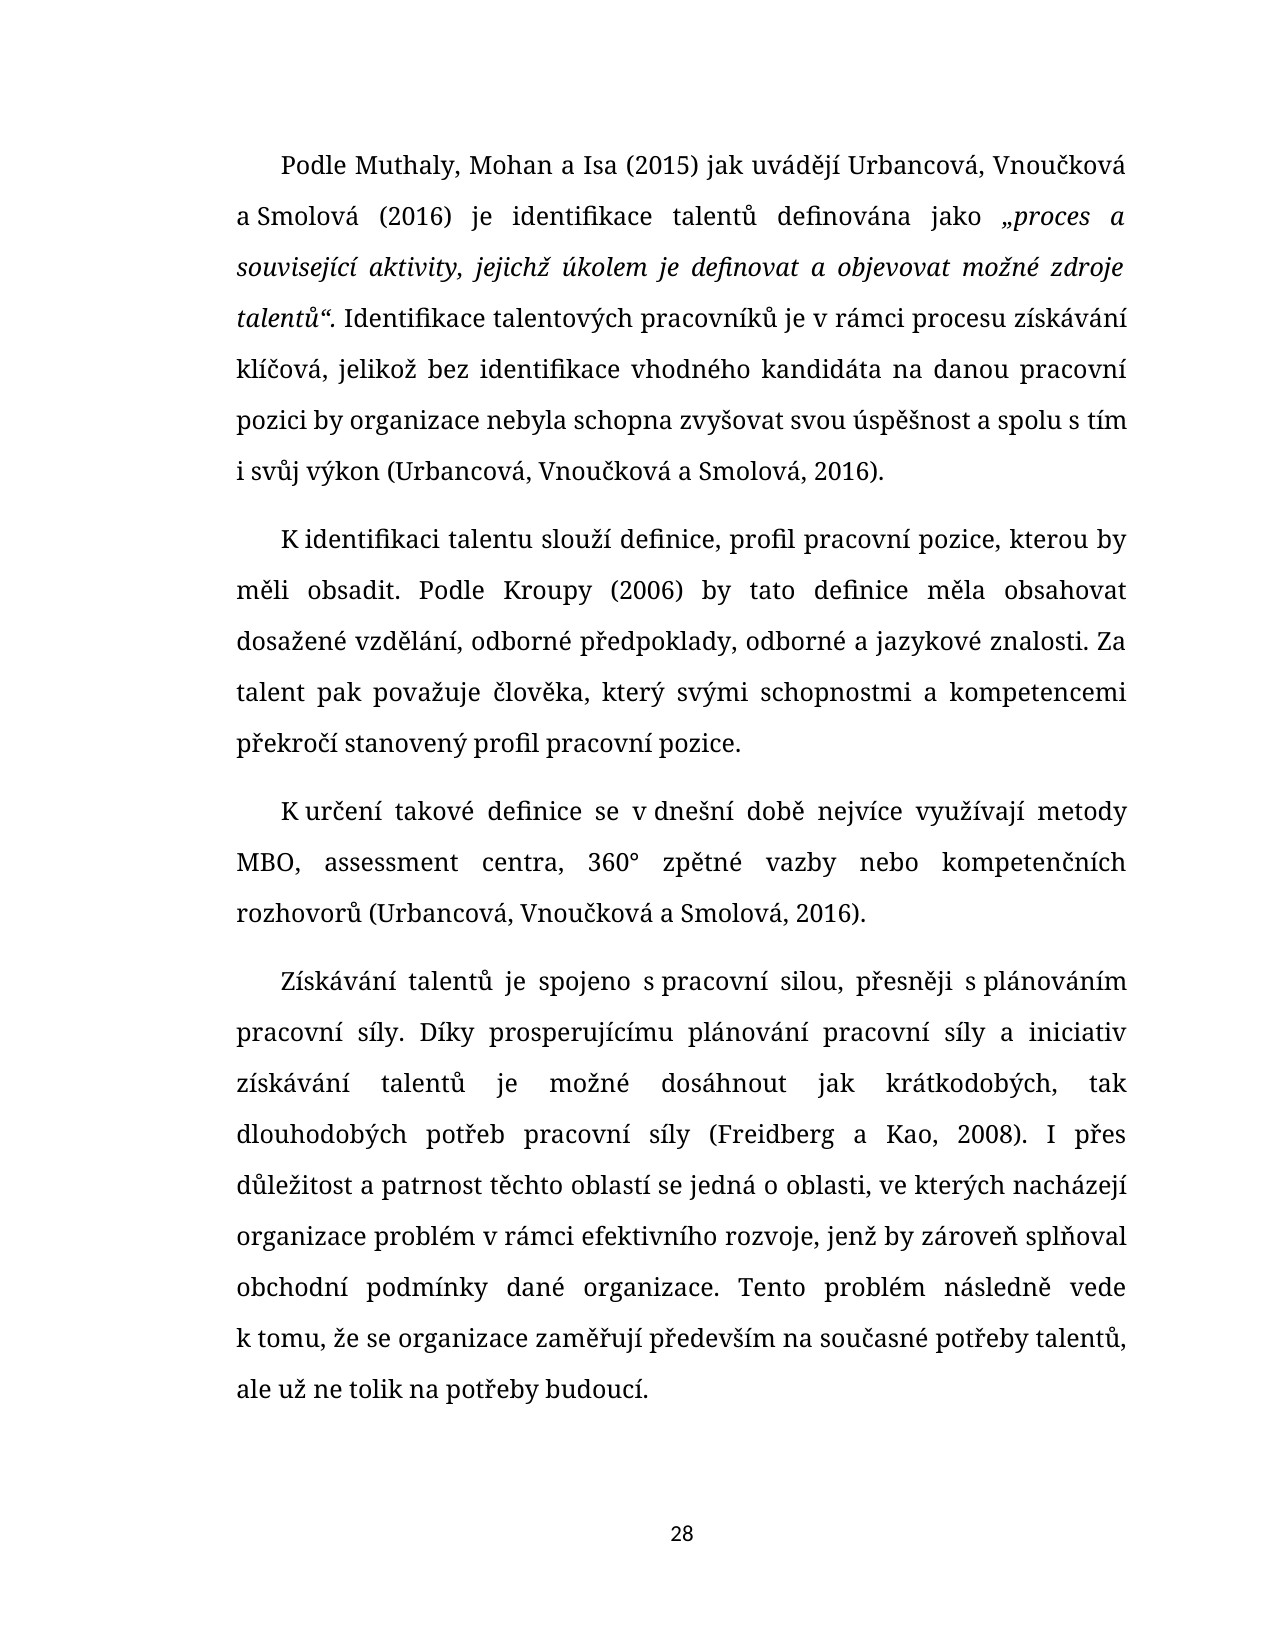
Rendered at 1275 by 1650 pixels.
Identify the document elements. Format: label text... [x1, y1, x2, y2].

text K identifikaci talentu slouží definice, profil pracovní pozice, kterou by měli obsadit. Podle Kroupy (2006) by tato definice měla obsahovat dosažené vzdělání, odborné předpoklady, odborné a jazykové znalosti. Za talent pak považuje člověka, který svými schopnostmi a kompetencemi překročí stanovený profil pracovní pozice. [236, 522, 1127, 760]
text Získávání talentů je spojeno s pracovní silou, přesněji s plánováním pracovní síly. Díky prosperujícímu plánování pracovní síly a iniciativ získávání talentů je možné dosáhnout jak krátkodobých, tak dlouhodobých potřeb pracovní síly (Freidberg a Kao, 2008). I přes důležitost a patrnost těchto oblastí se jedná o oblasti, ve kterých nacházejí organizace problém v rámci efektivního rozvoje, jenž by zároveň splňoval obchodní podmínky dané organizace. Tento problém následně vede k tomu, že se organizace zaměřují především na současné potřeby talentů, ale už ne tolik na potřeby budoucí. [236, 963, 1127, 1406]
text K určení takové definice se v dnešní době nejvíce využívají metody MBO, assessment centra, 360° zpětné vazby nebo kompetenčních rozhovorů (Urbancová, Vnoučková a Smolová, 2016). [236, 793, 1127, 930]
text Podle Muthaly, Mohan a Isa (2015) jak uvádějí Urbancová, Vnoučková a Smolová (2016) je identifikace talentů definována jako „proces a související aktivity, jejichž úkolem je definovat a objevovat možné zdroje talentů“. Identifikace talentových pracovníků je v rámci procesu získávání klíčová, jelikož bez identifikace vhodného kandidáta na danou pracovní pozici by organizace nebyla schopna zvyšovat svou úspěšnost a spolu s tím i svůj výkon (Urbancová, Vnoučková a Smolová, 2016). [236, 148, 1127, 488]
